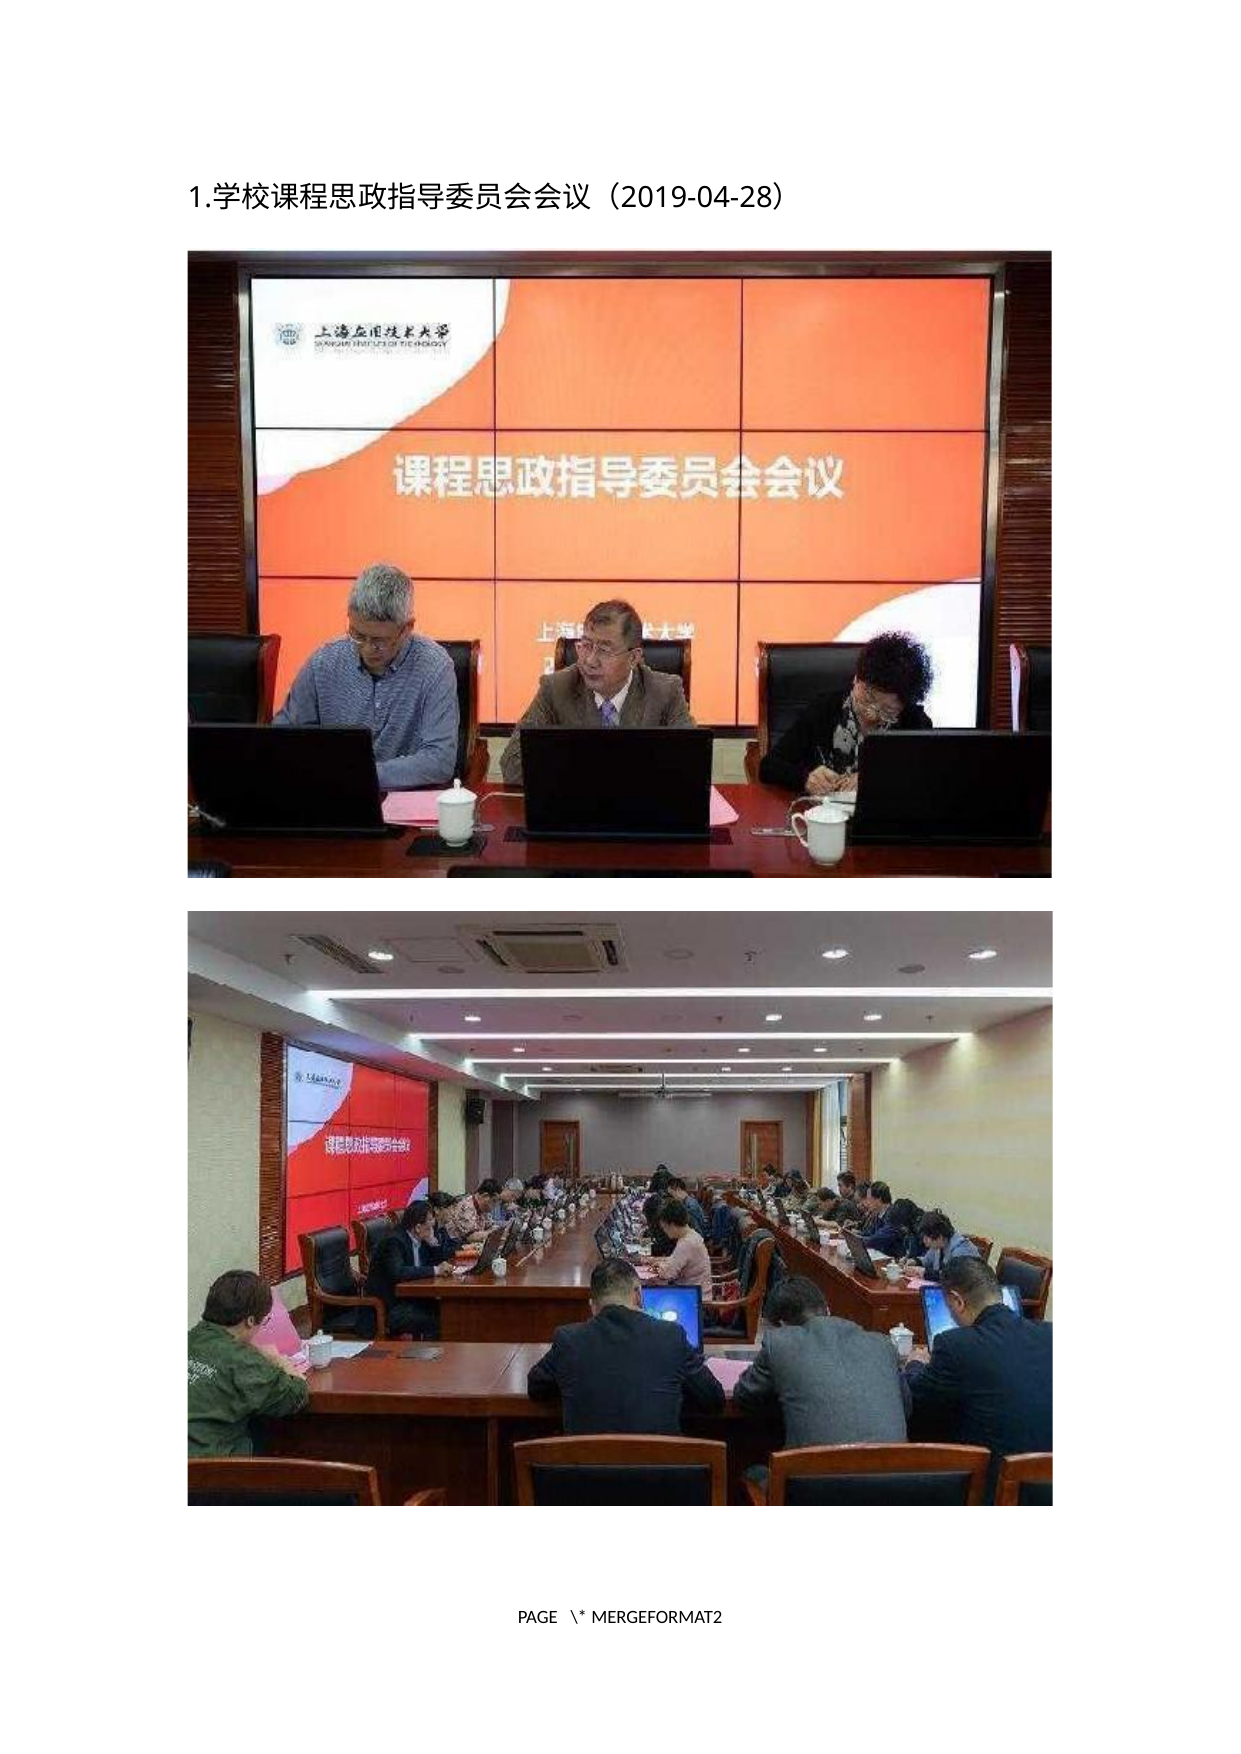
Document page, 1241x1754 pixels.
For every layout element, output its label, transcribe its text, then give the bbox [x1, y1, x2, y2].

text 1.学校课程思政指导委员会会议（2019-04-28） [187, 162, 1053, 227]
picture [187, 911, 1053, 1506]
picture [187, 248, 1052, 878]
